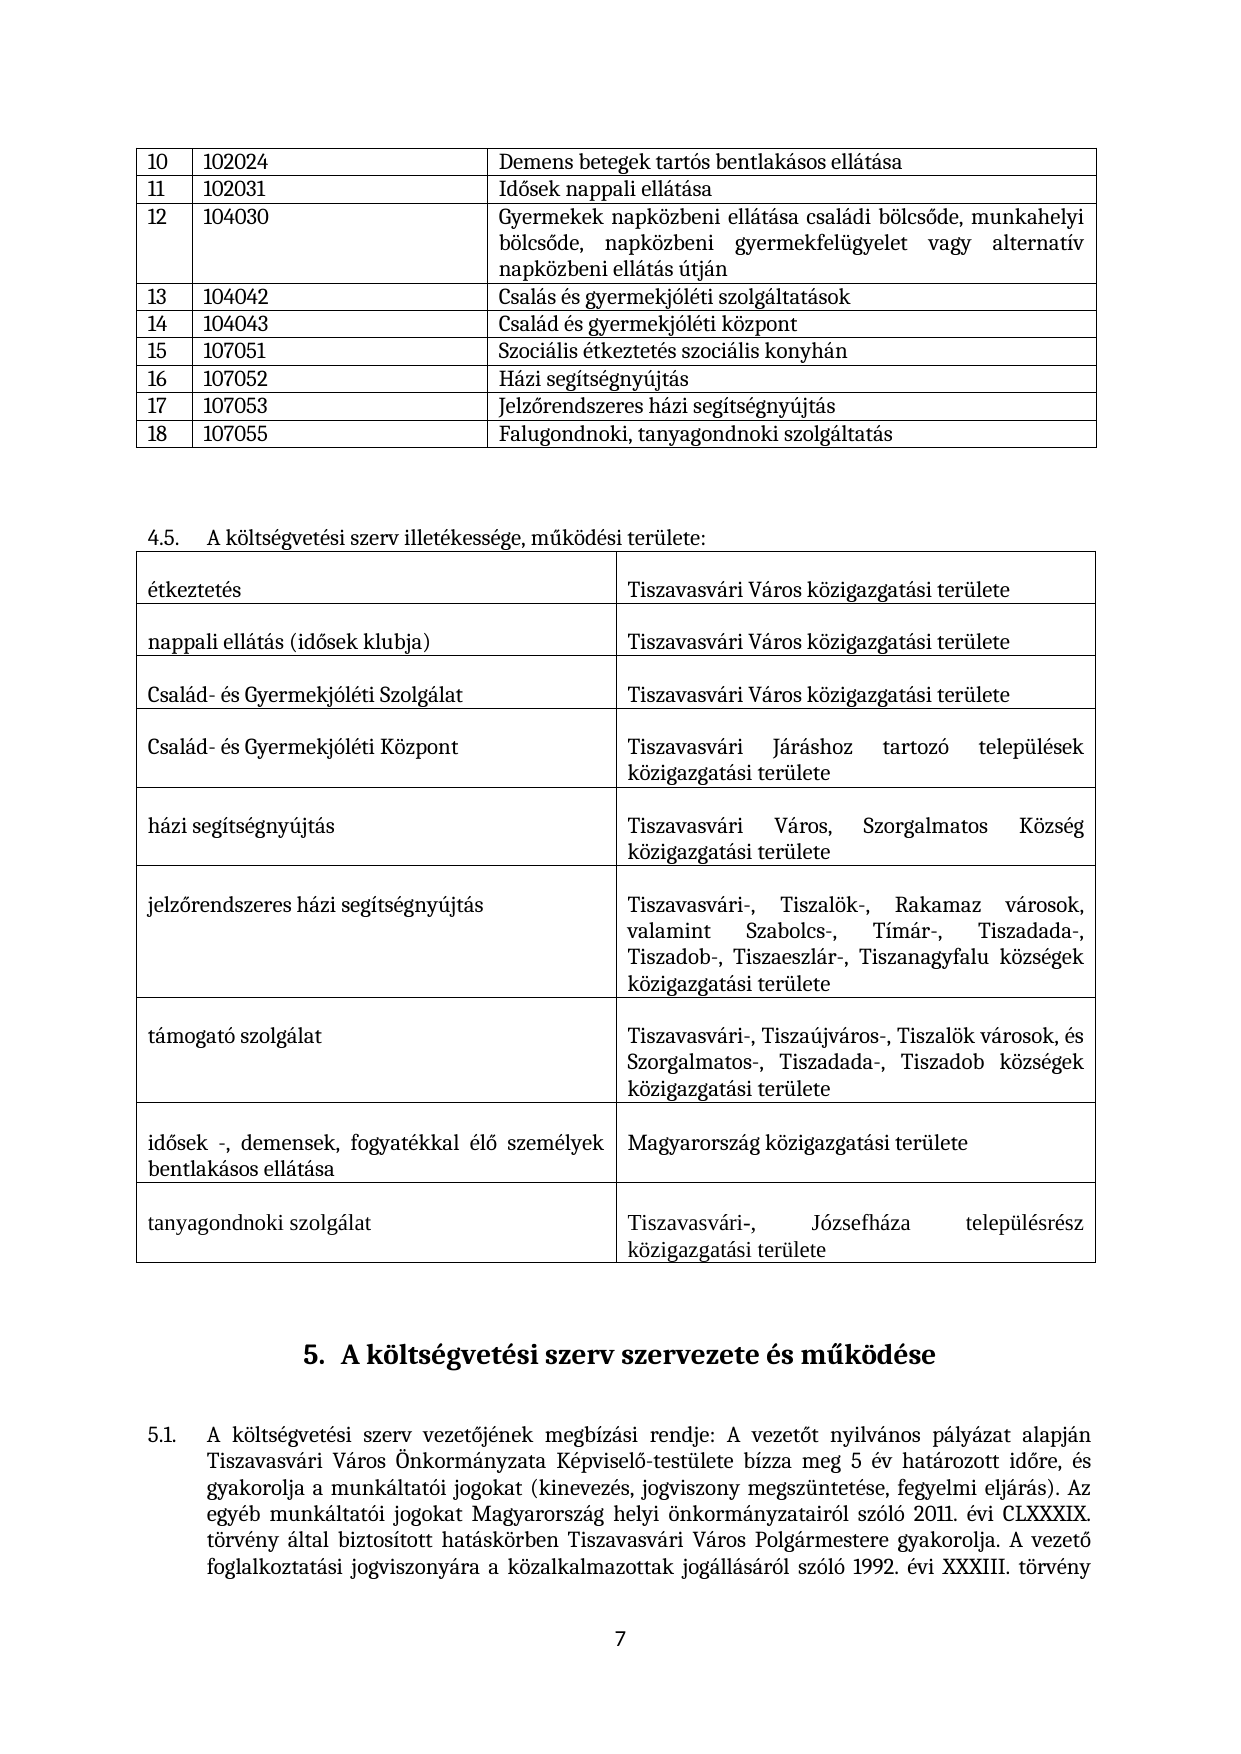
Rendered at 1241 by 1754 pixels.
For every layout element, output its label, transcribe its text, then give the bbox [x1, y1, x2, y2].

table_cell 18 [137, 421, 192, 447]
table_cell jelzőrendszeres házi segítségnyújtás [137, 866, 616, 997]
table_cell Demens betegek tartós bentlakásos ellátása [488, 149, 1096, 175]
table_cell 107053 [193, 393, 487, 419]
table_cell 15 [137, 338, 192, 365]
table_cell Jelzőrendszeres házi segítségnyújtás [488, 393, 1096, 419]
table_cell idősek -, demensek, fogyatékkal élő személyek bentlakásos ellátása [137, 1103, 616, 1182]
table_cell Gyermekek napközbeni ellátása családi bölcsőde, munkahelyi bölcsőde, napközbeni gyermekfelügyelet vagy alternatív napközbeni ellátás útján [488, 204, 1096, 282]
table_cell 107052 [193, 366, 487, 392]
table_cell házi segítségnyújtás [137, 788, 616, 865]
table_cell Szociális étkeztetés szociális konyhán [488, 338, 1096, 365]
table_header étkeztetés [137, 552, 616, 603]
table_cell 16 [137, 366, 192, 392]
table_cell Tiszavasvári-, Józsefháza településrész közigazgatási területe [617, 1183, 1095, 1262]
table_cell 102031 [193, 176, 487, 202]
table_cell 14 [137, 311, 192, 337]
table_cell 104042 [193, 284, 487, 310]
table_cell Tiszavasvári Járáshoz tartozó települések közigazgatási területe [617, 709, 1095, 787]
table_cell Család- és Gyermekjóléti Központ [137, 709, 616, 787]
list A költségvetési szerv szervezete és működése [148, 1338, 1093, 1372]
table_cell Család- és Gyermekjóléti Szolgálat [137, 656, 616, 708]
table_cell 104043 [193, 311, 487, 337]
table_cell 10 [137, 149, 192, 175]
table_cell Tiszavasvári-, Tiszaújváros-, Tiszalök városok, és Szorgalmatos-, Tiszadada-, Tiszadob községek közigazgatási területe [617, 998, 1095, 1102]
table_cell 107051 [193, 338, 487, 365]
table_cell 102024 [193, 149, 487, 175]
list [148, 1422, 1093, 1580]
table_cell 107055 [193, 421, 487, 447]
table_cell nappali ellátás (idősek klubja) [137, 604, 616, 655]
table_cell Tiszavasvári Város közigazgatási területe [617, 656, 1095, 708]
table_cell 13 [137, 284, 192, 310]
table_cell támogató szolgálat [137, 998, 616, 1102]
table_cell tanyagondnoki szolgálat [137, 1183, 616, 1262]
table_header Tiszavasvári Város közigazgatási területe [617, 552, 1095, 603]
table_cell 12 [137, 204, 192, 282]
table_cell Házi segítségnyújtás [488, 366, 1096, 392]
list A költségvetési szerv illetékessége, működési területe: [148, 524, 1093, 551]
table_cell Csalás és gyermekjóléti szolgáltatások [488, 284, 1096, 310]
table_cell Magyarország közigazgatási területe [617, 1103, 1095, 1182]
table_cell 11 [137, 176, 192, 202]
table_cell Család és gyermekjóléti központ [488, 311, 1096, 337]
table_cell Tiszavasvári Város közigazgatási területe [617, 604, 1095, 655]
table_cell Tiszavasvári-, Tiszalök-, Rakamaz városok, valamint Szabolcs-, Tímár-, Tiszadada-, Tiszadob-, Tiszaeszlár-, Tiszanagyfalu községek közigazgatási területe [617, 866, 1095, 997]
table_cell 17 [137, 393, 192, 419]
table_cell Falugondnoki, tanyagondnoki szolgáltatás [488, 421, 1096, 447]
table_cell Tiszavasvári Város, Szorgalmatos Község közigazgatási területe [617, 788, 1095, 865]
table_cell Idősek nappali ellátása [488, 176, 1096, 202]
table_cell 104030 [193, 204, 487, 282]
